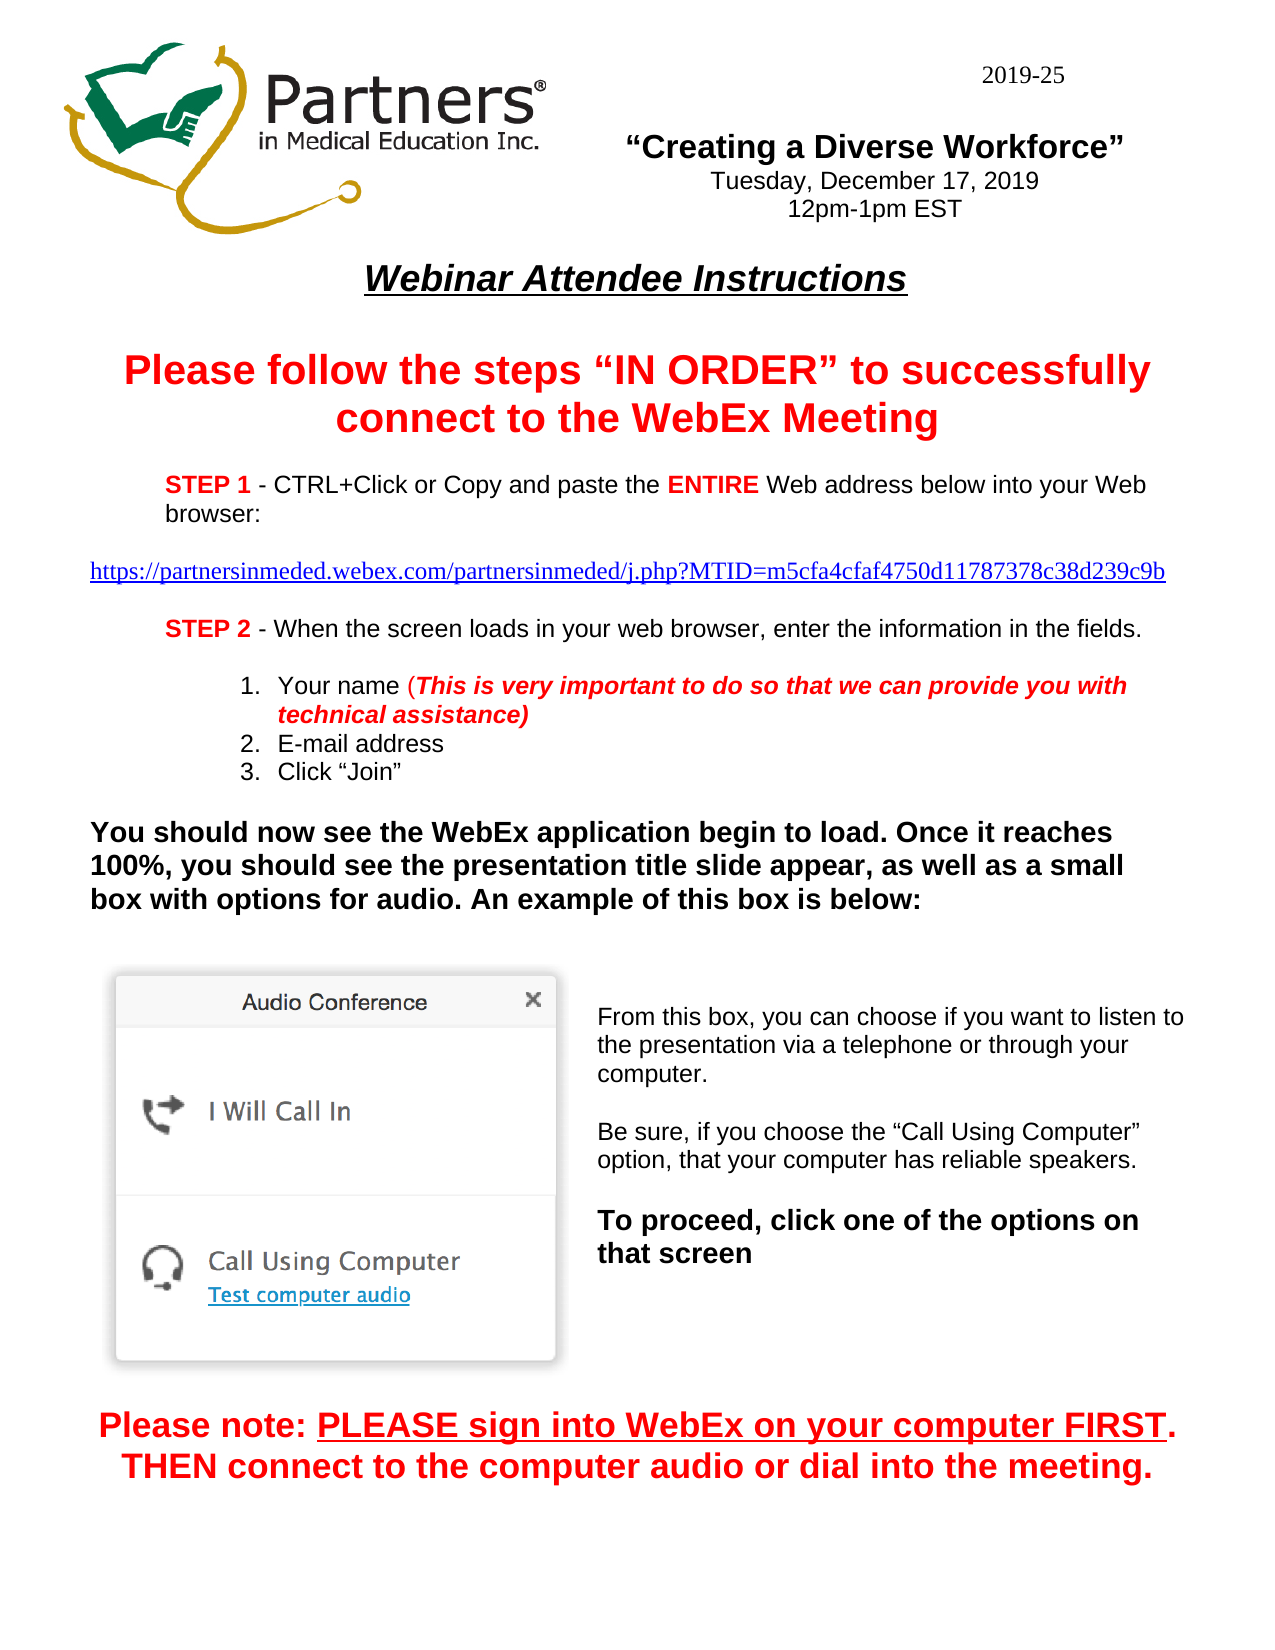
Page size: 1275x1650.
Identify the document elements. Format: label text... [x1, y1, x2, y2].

text STEP 1 - CTRL+Click or Copy and paste the ENTIRE Web address below into your Web browser: [165, 470, 1185, 527]
list E-mail address [240, 729, 1185, 757]
text You should now see the WebEx application begin to load. Once it reaches 100%, you should see the presentation title slide appear, as well as a small box with options for audio. An example of this box is below: [90, 815, 1185, 916]
text Be sure, if you choose the “Call Using Computer” option, that your computer has reliable speakers. [579, 1117, 1185, 1174]
text To proceed, click one of the options on that screen [579, 1203, 1185, 1270]
text Please note: PLEASE sign into WebEx on your computer FIRST. THEN connect to the computer audio or dial into the meeting. [90, 1404, 1185, 1486]
text https://partnersinmeded.webex.com/partnersinmeded/j.php?MTID=m5cfa4cfaf4750d11787378c38d239c9b [90, 556, 1185, 585]
text 12pm-1pm EST [546, 194, 1185, 223]
picture [63, 38, 546, 235]
list Click “Join” [240, 757, 1185, 786]
picture [90, 945, 579, 1386]
text “Creating a Diverse Workforce” [546, 89, 1185, 166]
text From this box, you can choose if you want to listen to the presentation via a telephone or through your computer. [579, 1002, 1185, 1088]
text Webinar Attendee Instructions [90, 257, 1185, 300]
text Tuesday, December 17, 2019 [546, 166, 1185, 194]
text Please follow the steps “IN ORDER” to successfully connect to the WebEx Meeting [90, 345, 1185, 441]
list Your name (This is very important to do so that we can provide you with technical assistance) [240, 671, 1185, 729]
text STEP 2 - When the screen loads in your web browser, enter the information in the fields. [165, 614, 1185, 671]
